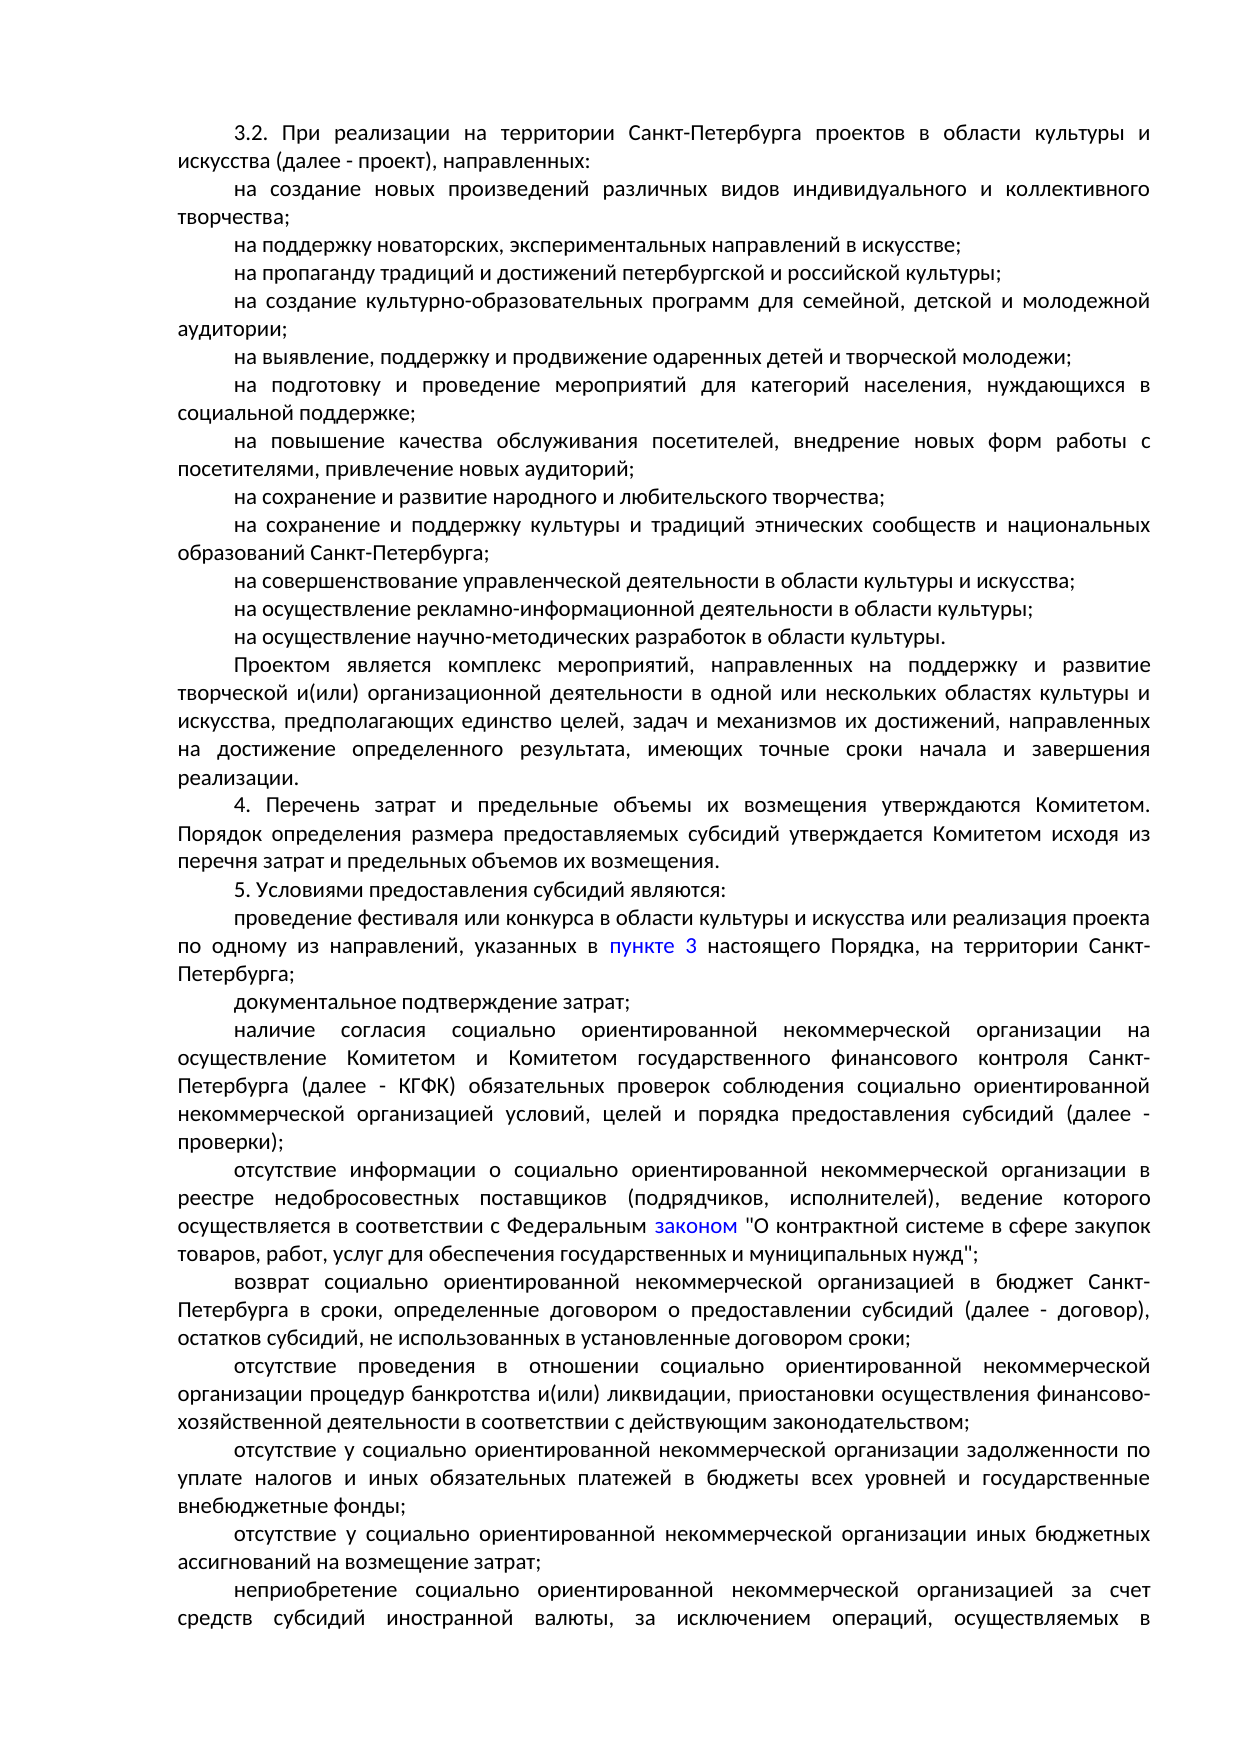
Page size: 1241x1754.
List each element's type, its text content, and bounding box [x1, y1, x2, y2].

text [177, 1575, 1152, 1631]
text на осуществление рекламно-информационной деятельности в области культуры; [177, 594, 1152, 622]
text на создание культурно-образовательных программ для семейной, детской и молодежной аудитории; [177, 286, 1152, 342]
text возврат социально ориентированной некоммерческой организацией в бюджет Санкт-Петербурга в сроки, определенные договором о предоставлении субсидий (далее - договор), остатков субсидий, не использованных в установленные договором сроки; [177, 1267, 1152, 1351]
text на сохранение и развитие народного и любительского творчества; [177, 482, 1152, 510]
text отсутствие у социально ориентированной некоммерческой организации задолженности по уплате налогов и иных обязательных платежей в бюджеты всех уровней и государственные внебюджетные фонды; [177, 1435, 1152, 1519]
text 5. Условиями предоставления субсидий являются: [177, 875, 1152, 903]
text документальное подтверждение затрат; [177, 987, 1152, 1015]
text на совершенствование управленческой деятельности в области культуры и искусства; [177, 566, 1152, 594]
text наличие согласия социально ориентированной некоммерческой организации на осуществление Комитетом и Комитетом государственного финансового контроля Санкт-Петербурга (далее - КГФК) обязательных проверок соблюдения социально ориентированной некоммерческой организацией условий, целей и порядка предоставления субсидий (далее - проверки); [177, 1015, 1152, 1155]
text на выявление, поддержку и продвижение одаренных детей и творческой молодежи; [177, 342, 1152, 370]
text 4. Перечень затрат и предельные объемы их возмещения утверждаются Комитетом. Порядок определения размера предоставляемых субсидий утверждается Комитетом исходя из перечня затрат и предельных объемов их возмещения. [177, 791, 1152, 875]
text на пропаганду традиций и достижений петербургской и российской культуры; [177, 258, 1152, 286]
text на повышение качества обслуживания посетителей, внедрение новых форм работы с посетителями, привлечение новых аудиторий; [177, 426, 1152, 482]
text на создание новых произведений различных видов индивидуального и коллективного творчества; [177, 174, 1152, 230]
text на поддержку новаторских, экспериментальных направлений в искусстве; [177, 230, 1152, 258]
text отсутствие у социально ориентированной некоммерческой организации иных бюджетных ассигнований на возмещение затрат; [177, 1519, 1152, 1575]
text 3.2. При реализации на территории Санкт-Петербурга проектов в области культуры и искусства (далее - проект), направленных: [177, 118, 1152, 174]
text Проектом является комплекс мероприятий, направленных на поддержку и развитие творческой и(или) организационной деятельности в одной или нескольких областях культуры и искусства, предполагающих единство целей, задач и механизмов их достижений, направленных на достижение определенного результата, имеющих точные сроки начала и завершения реализации. [177, 651, 1152, 791]
text на сохранение и поддержку культуры и традиций этнических сообществ и национальных образований Санкт-Петербурга; [177, 510, 1152, 566]
text проведение фестиваля или конкурса в области культуры и искусства или реализация проекта по одному из направлений, указанных в пункте 3 настоящего Порядка, на территории Санкт-Петербурга; [177, 903, 1152, 987]
text на осуществление научно-методических разработок в области культуры. [177, 622, 1152, 651]
text отсутствие информации о социально ориентированной некоммерческой организации в реестре недобросовестных поставщиков (подрядчиков, исполнителей), ведение которого осуществляется в соответствии с Федеральным законом "О контрактной системе в сфере закупок товаров, работ, услуг для обеспечения государственных и муниципальных нужд"; [177, 1155, 1152, 1267]
text на подготовку и проведение мероприятий для категорий населения, нуждающихся в социальной поддержке; [177, 370, 1152, 426]
text отсутствие проведения в отношении социально ориентированной некоммерческой организации процедур банкротства и(или) ликвидации, приостановки осуществления финансово-хозяйственной деятельности в соответствии с действующим законодательством; [177, 1351, 1152, 1435]
